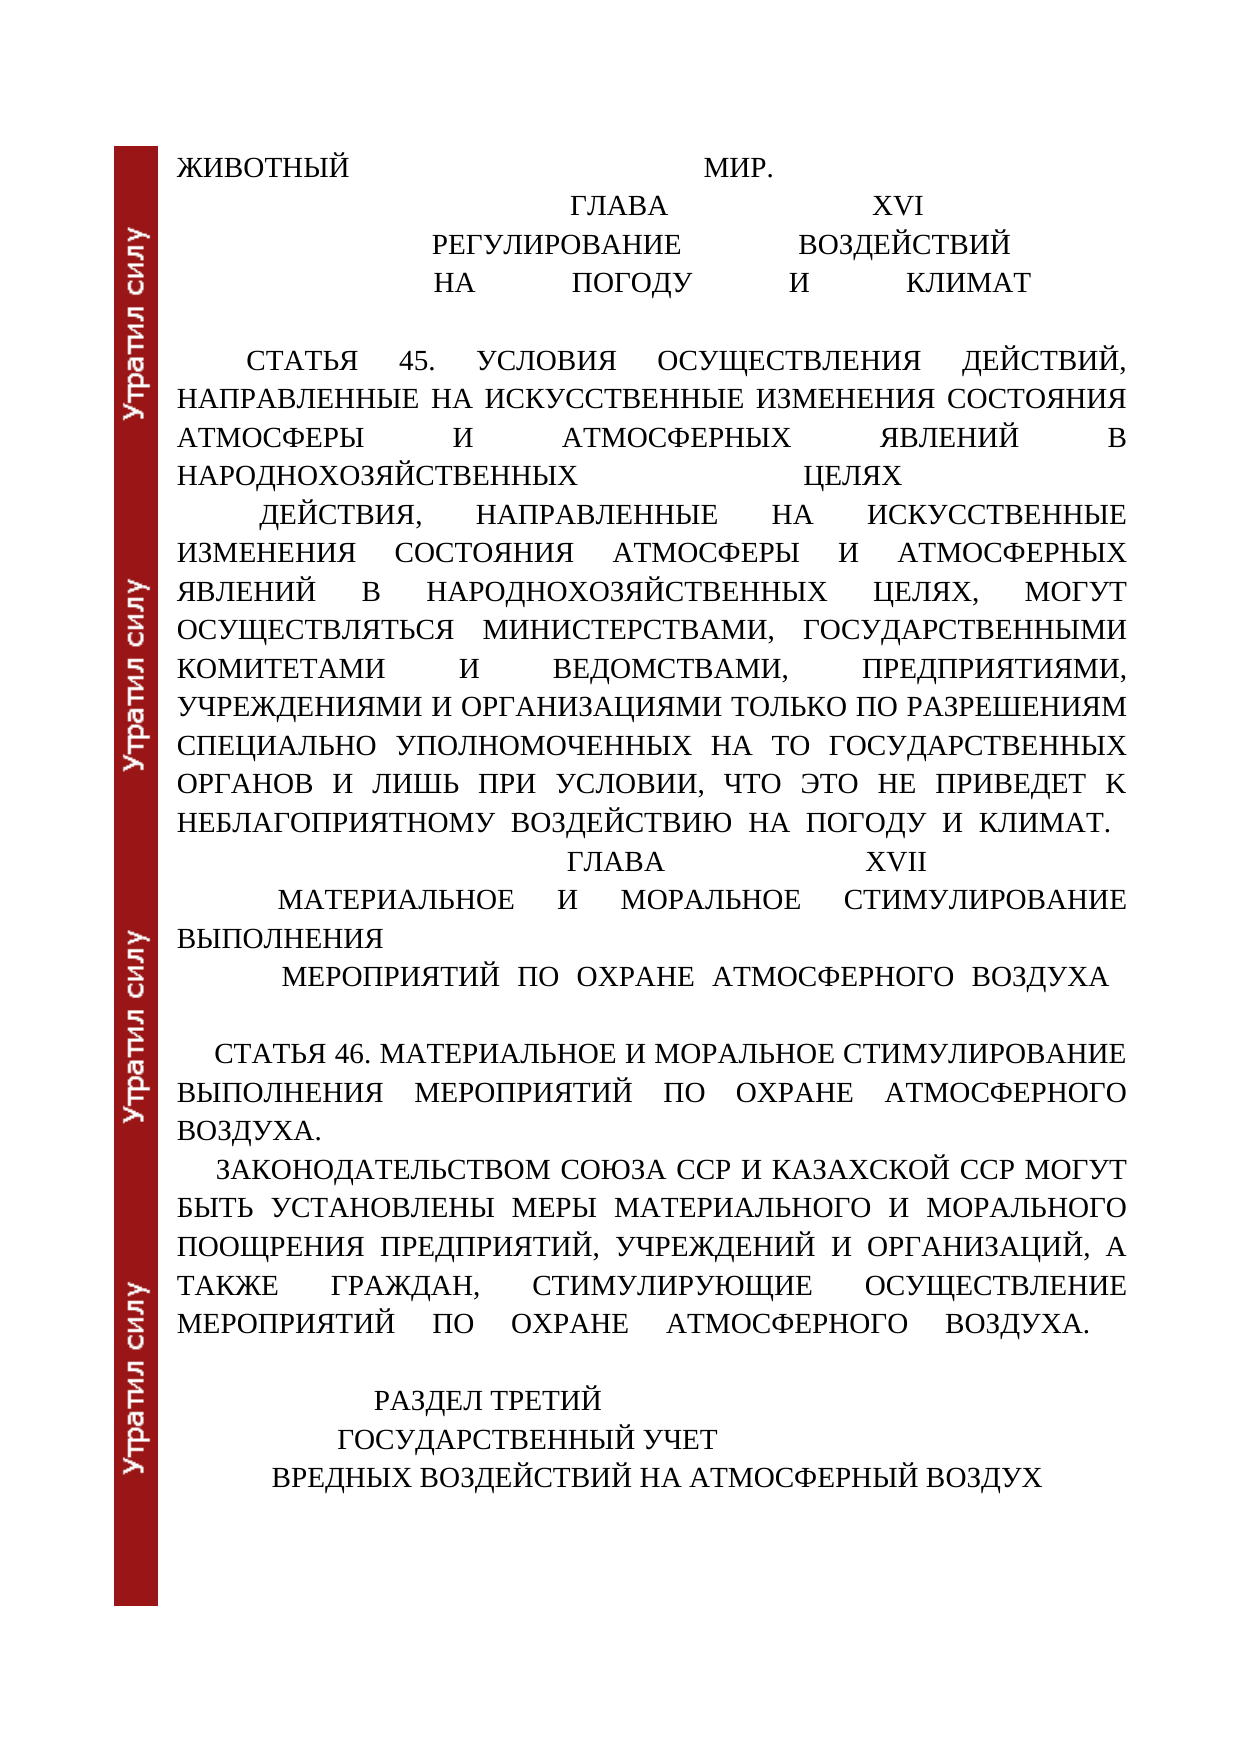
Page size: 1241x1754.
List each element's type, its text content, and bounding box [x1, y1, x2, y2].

picture [114, 1494, 158, 1606]
picture [114, 1417, 158, 1422]
picture [114, 1378, 158, 1383]
text РАЗДЕЛ ТРЕТИЙ [112, 1383, 1128, 1417]
picture [114, 146, 158, 150]
picture [114, 1455, 158, 1460]
text ВРЕДНЫХ ВОЗДЕЙСТВИЙ HA АТМОСФЕРНЫЙ ВОЗДУХ [112, 1460, 1128, 1494]
text ГОСУДАРСТВЕННЫЙ УЧЕТ [112, 1422, 1128, 1455]
